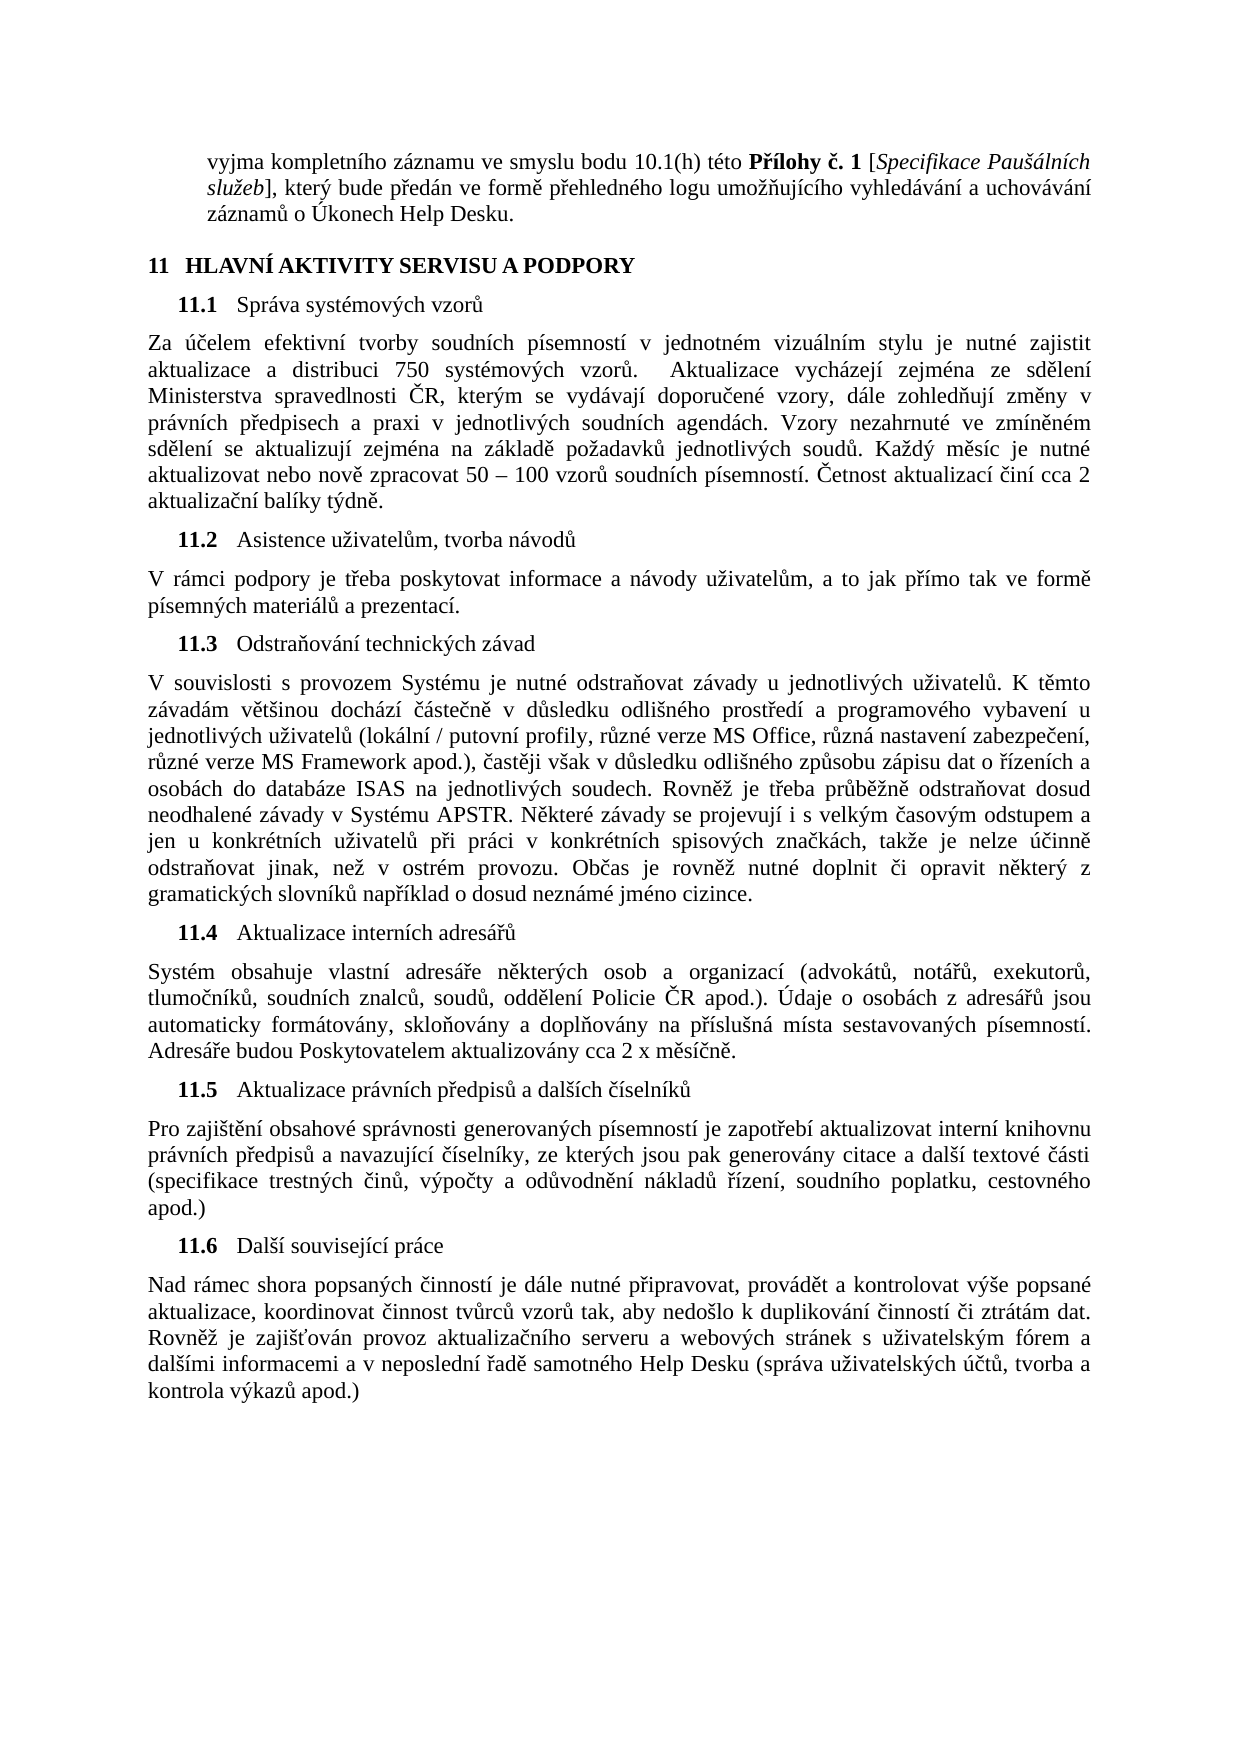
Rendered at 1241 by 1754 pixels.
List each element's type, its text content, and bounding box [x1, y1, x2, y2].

text Asistence uživatelům, tvorba návodů [177, 526, 1092, 553]
text Pro zajištění obsahové správnosti generovaných písemností je zapotřebí aktualizovat interní knihovnu právních předpisů a navazující číselníky, ze kterých jsou pak generovány citace a další textové části (specifikace trestných činů, výpočty a odůvodnění nákladů řízení, soudního poplatku, cestovného apod.) [148, 1115, 1092, 1220]
text Nad rámec shora popsaných činností je dále nutné připravovat, provádět a kontrolovat výše popsané aktualizace, koordinovat činnost tvůrců vzorů tak, aby nedošlo k duplikování činností či ztrátám dat. Rovněž je zajišťován provoz aktualizačního serveru a webových stránek s uživatelským fórem a dalšími informacemi a v neposlední řadě samotného Help Desku (správa uživatelských účtů, tvorba a kontrola výkazů apod.) [148, 1271, 1092, 1403]
text Správa systémových vzorů [177, 291, 1092, 317]
text V rámci podpory je třeba poskytovat informace a návody uživatelům, a to jak přímo tak ve formě písemných materiálů a prezentací. [148, 565, 1092, 618]
text Odstraňování technických závad [177, 631, 1092, 657]
text Další související práce [177, 1233, 1092, 1259]
subtitle HLAVNÍ AKTIVITY SERVISU A PODPORY [148, 252, 1092, 278]
text Aktualizace právních předpisů a dalších číselníků [177, 1076, 1092, 1102]
list vyjma kompletního záznamu ve smyslu bodu 12.1(h) této Přílohy č. 1 [Specifikace Paušálních služeb], který bude předán ve formě přehledného logu umožňujícího vyhledávání a uchovávání záznamů o Úkonech Help Desku. [207, 148, 1092, 227]
text V souvislosti s provozem Systému je nutné odstraňovat závady u jednotlivých uživatelů. K těmto závadám většinou dochází částečně v důsledku odlišného prostředí a programového vybavení u jednotlivých uživatelů (lokální / putovní profily, různé verze MS Office, různá nastavení zabezpečení, různé verze MS Framework apod.), častěji však v důsledku odlišného způsobu zápisu dat o řízeních a osobách do databáze ISAS na jednotlivých soudech. Rovněž je třeba průběžně odstraňovat dosud neodhalené závady v Systému APSTR. Některé závady se projevují i s velkým časovým odstupem a jen u konkrétních uživatelů při práci v konkrétních spisových značkách, takže je nelze účinně odstraňovat jinak, než v ostrém provozu. Občas je rovněž nutné doplnit či opravit některý z gramatických slovníků například o dosud neznámé jméno cizince. [148, 669, 1092, 907]
text Systém obsahuje vlastní adresáře některých osob a organizací (advokátů, notářů, exekutorů, tlumočníků, soudních znalců, soudů, oddělení Policie ČR apod.). Údaje o osobách z adresářů jsou automaticky formátovány, skloňovány a doplňovány na příslušná místa sestavovaných písemností. Adresáře budou Poskytovatelem aktualizovány cca 2 x měsíčně. [148, 958, 1092, 1063]
text Aktualizace interních adresářů [177, 919, 1092, 945]
text Za účelem efektivní tvorby soudních písemností v jednotném vizuálním stylu je nutné zajistit aktualizace a distribuci 750 systémových vzorů. Aktualizace vycházejí zejména ze sdělení Ministerstva spravedlnosti ČR, kterým se vydávají doporučené vzory, dále zohledňují změny v právních předpisech a praxi v jednotlivých soudních agendách. Vzory nezahrnuté ve zmíněném sdělení se aktualizují zejména na základě požadavků jednotlivých soudů. Každý měsíc je nutné aktualizovat nebo nově zpracovat 50 – 100 vzorů soudních písemností. Četnost aktualizací činí cca 2 aktualizační balíky týdně. [148, 329, 1092, 514]
